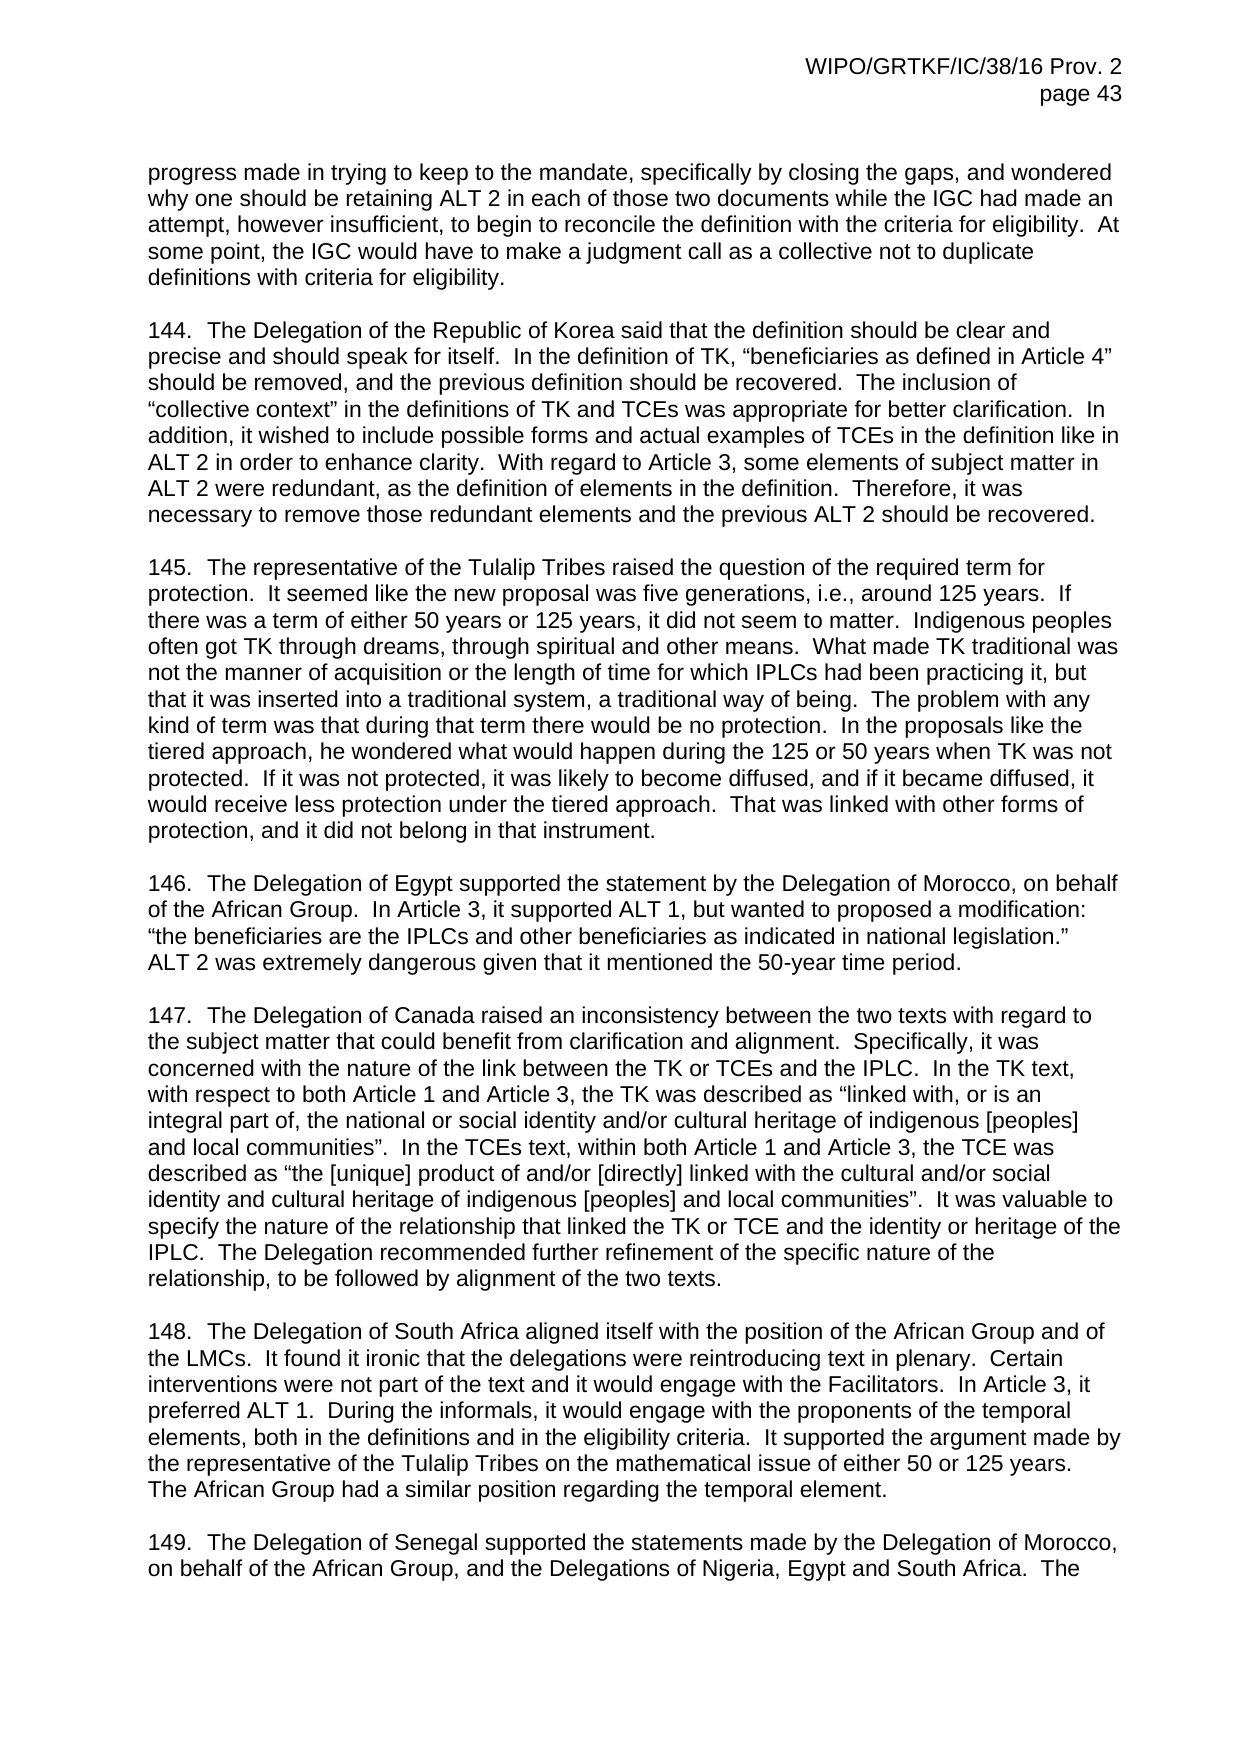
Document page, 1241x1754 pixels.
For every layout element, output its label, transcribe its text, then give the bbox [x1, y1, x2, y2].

list The representative of the Tulalip Tribes raised the question of the required term for protection. It seemed like the new proposal was five generations, i.e., around 125 years. If there was a term of either 50 years or 125 years, it did not seem to matter. Indigenous peoples often got TK through dreams, through spiritual and other means. What made TK traditional was not the manner of acquisition or the length of time for which IPLCs had been practicing it, but that it was inserted into a traditional system, a traditional way of being. The problem with any kind of term was that during that term there would be no protection. In the proposals like the tiered approach, he wondered what would happen during the 125 or 50 years when TK was not protected. If it was not protected, it was likely to become diffused, and if it became diffused, it would receive less protection under the tiered approach. That was linked with other forms of protection, and it did not belong in that instrument. [148, 554, 1122, 844]
list The Delegation of the Republic of Korea said that the definition should be clear and precise and should speak for itself. In the definition of TK, “beneficiaries as defined in Article 4” should be removed, and the previous definition should be recovered. The inclusion of “collective context” in the definitions of TK and TCEs was appropriate for better clarification. In addition, it wished to include possible forms and actual examples of TCEs in the definition like in ALT 2 in order to enhance clarity. With regard to Article 3, some elements of subject matter in ALT 2 were redundant, as the definition of elements in the definition. Therefore, it was necessary to remove those redundant elements and the previous ALT 2 should be recovered. [148, 317, 1122, 527]
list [148, 1529, 1122, 1582]
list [148, 158, 1122, 290]
list The Delegation of Canada raised an inconsistency between the two texts with regard to the subject matter that could benefit from clarification and alignment. Specifically, it was concerned with the nature of the link between the TK or TCEs and the IPLC. In the TK text, with respect to both Article 1 and Article 3, the TK was described as “linked with, or is an integral part of, the national or social identity and/or cultural heritage of indigenous [peoples] and local communities”. In the TCEs text, within both Article 1 and Article 3, the TCE was described as “the [unique] product of and/or [directly] linked with the cultural and/or social identity and cultural heritage of indigenous [peoples] and local communities”. It was valuable to specify the nature of the relationship that linked the TK or TCE and the identity or heritage of the IPLC. The Delegation recommended further refinement of the specific nature of the relationship, to be followed by alignment of the two texts. [148, 1002, 1122, 1292]
list The Delegation of South Africa aligned itself with the position of the African Group and of the LMCs. It found it ironic that the delegations were reintroducing text in plenary. Certain interventions were not part of the text and it would engage with the Facilitators. In Article 3, it preferred ALT 1. During the informals, it would engage with the proponents of the temporal elements, both in the definitions and in the eligibility criteria. It supported the argument made by the representative of the Tulalip Tribes on the mathematical issue of either 50 or 125 years. The African Group had a similar position regarding the temporal element. [148, 1318, 1122, 1503]
list The Delegation of Egypt supported the statement by the Delegation of Morocco, on behalf of the African Group. In Article 3, it supported ALT 1, but wanted to proposed a modification: “the beneficiaries are the IPLCs and other beneficiaries as indicated in national legislation.” ALT 2 was extremely dangerous given that it mentioned the 50-year time period. [148, 870, 1122, 976]
